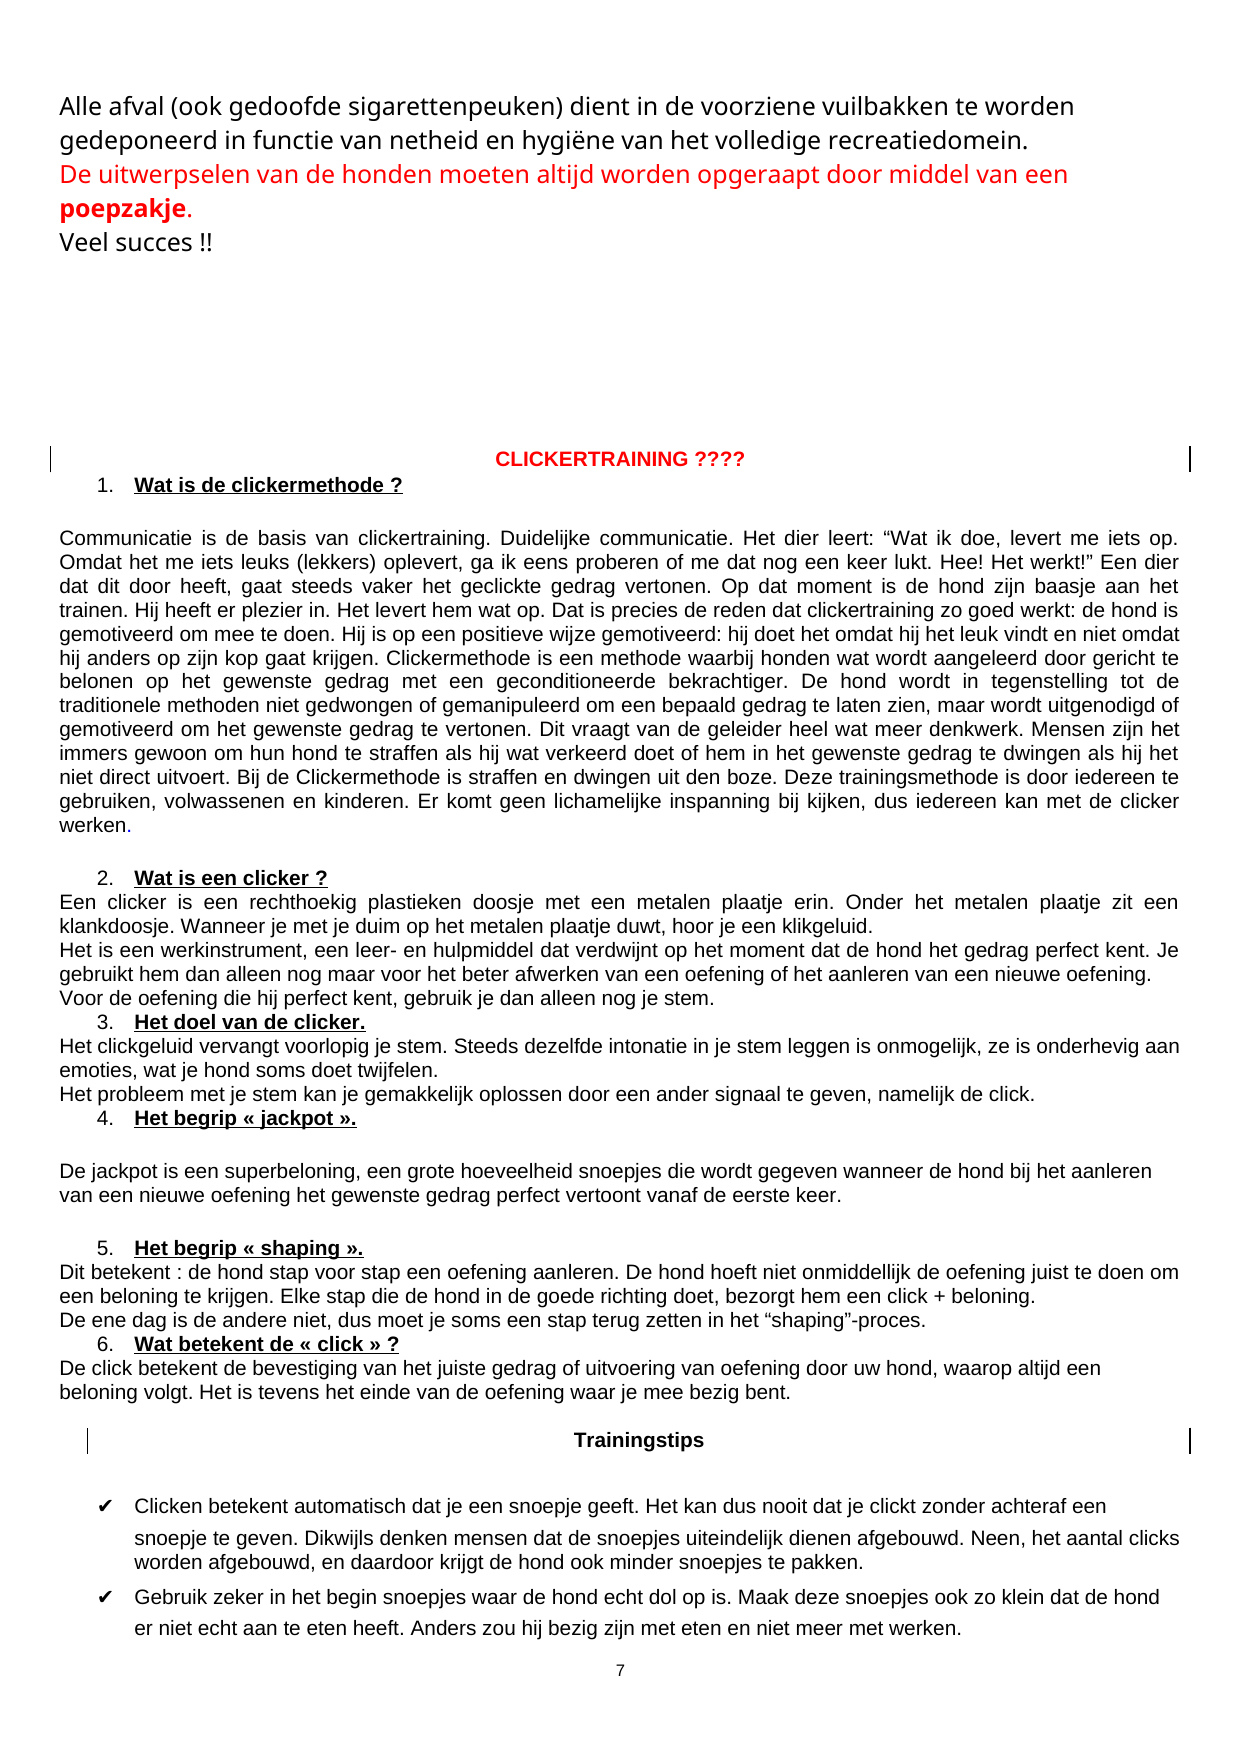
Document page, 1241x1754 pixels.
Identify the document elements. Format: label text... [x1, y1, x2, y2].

text De jackpot is een superbeloning, een grote hoeveelheid snoepjes die wordt gegeven wanneer de hond bij het aanleren van een nieuwe oefening het gewenste gedrag perfect vertoont vanaf de eerste keer. [59, 1159, 1181, 1207]
list Het begrip « jackpot ». [97, 1106, 1181, 1130]
text CLICKERTRAINING ???? [51, 446, 1189, 472]
text De click betekent de bevestiging van het juiste gedrag of uitvoering van oefening door uw hond, waarop altijd een beloning volgt. Het is tevens het einde van de oefening waar je mee bezig bent. [59, 1356, 1181, 1404]
text Alle afval (ook gedoofde sigarettenpeuken) dient in de voorziene vuilbakken te worden gedeponeerd in functie van netheid en hygiëne van het volledige recreatiedomein. [59, 89, 1181, 157]
text Communicatie is de basis van clickertraining. Duidelijke communicatie. Het dier leert: “Wat ik doe, levert me iets op. Omdat het me iets leuks (lekkers) oplevert, ga ik eens proberen of me dat nog een keer lukt. Hee! Het werkt!” Een dier dat dit door heeft, gaat steeds vaker het geclickte gedrag vertonen. Op dat moment is de hond zijn baasje aan het trainen. Hij heeft er plezier in. Het levert hem wat op. Dat is precies de reden dat clickertraining zo goed werkt: de hond is gemotiveerd om mee te doen. Hij is op een positieve wijze gemotiveerd: hij doet het omdat hij het leuk vindt en niet omdat hij anders op zijn kop gaat krijgen. Clickermethode is een methode waarbij honden wat wordt aangeleerd door gericht te belonen op het gewenste gedrag met een geconditioneerde bekrachtiger. De hond wordt in tegenstelling tot de traditionele methoden niet gedwongen of gemanipuleerd om een bepaald gedrag te laten zien, maar wordt uitgenodigd of gemotiveerd om het gewenste gedrag te vertonen. Dit vraagt van de geleider heel wat meer denkwerk. Mensen zijn het immers gewoon om hun hond te straffen als hij wat verkeerd doet of hem in het gewenste gedrag te dwingen als hij het niet direct uitvoert. Bij de Clickermethode is straffen en dwingen uit den boze. Deze trainingsmethode is door iedereen te gebruiken, volwassenen en kinderen. Er komt geen lichamelijke inspanning bij kijken, dus iedereen kan met de clicker werken. [59, 526, 1181, 837]
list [97, 1573, 1181, 1640]
text Dit betekent : de hond stap voor stap een oefening aanleren. De hond hoeft niet onmiddellijk de oefening juist te doen om een beloning te krijgen. Elke stap die de hond in de goede richting doet, bezorgt hem een click + beloning. [59, 1260, 1181, 1308]
list Het begrip « shaping ». [97, 1236, 1181, 1260]
text Een clicker is een rechthoekig plastieken doosje met een metalen plaatje erin. Onder het metalen plaatje zit een klankdoosje. Wanneer je met je duim op het metalen plaatje duwt, hoor je een klikgeluid. [59, 890, 1181, 938]
list Het doel van de clicker. [97, 1010, 1181, 1034]
text Veel succes !! [59, 225, 1181, 259]
list Clicken betekent automatisch dat je een snoepje geeft. Het kan dus nooit dat je clickt zonder achteraf een snoepje te geven. Dikwijls denken mensen dat de snoepjes uiteindelijk dienen afgebouwd. Neen, het aantal clicks worden afgebouwd, en daardoor krijgt de hond ook minder snoepjes te pakken. [97, 1483, 1181, 1573]
text Het probleem met je stem kan je gemakkelijk oplossen door een ander signaal te geven, namelijk de click. [59, 1082, 1181, 1106]
text Het clickgeluid vervangt voorlopig je stem. Steeds dezelfde intonatie in je stem leggen is onmogelijk, ze is onderhevig aan emoties, wat je hond soms doet twijfelen. [59, 1034, 1181, 1082]
text De ene dag is de andere niet, dus moet je soms een stap terug zetten in het “shaping”-proces. [59, 1308, 1181, 1332]
text Het is een werkinstrument, een leer- en hulpmiddel dat verdwijnt op het moment dat de hond het gedrag perfect kent. Je gebruikt hem dan alleen nog maar voor het beter afwerken van een oefening of het aanleren van een nieuwe oefening. [59, 938, 1181, 986]
list Wat betekent de « click » ? [97, 1332, 1181, 1356]
list Wat is een clicker ? [97, 866, 1181, 890]
list Wat is de clickermethode ? [97, 472, 1181, 496]
text De uitwerpselen van de honden moeten altijd worden opgeraapt door middel van een poepzakje. [59, 157, 1181, 225]
text Trainingstips [88, 1428, 1189, 1454]
text Voor de oefening die hij perfect kent, gebruik je dan alleen nog je stem. [59, 986, 1181, 1010]
